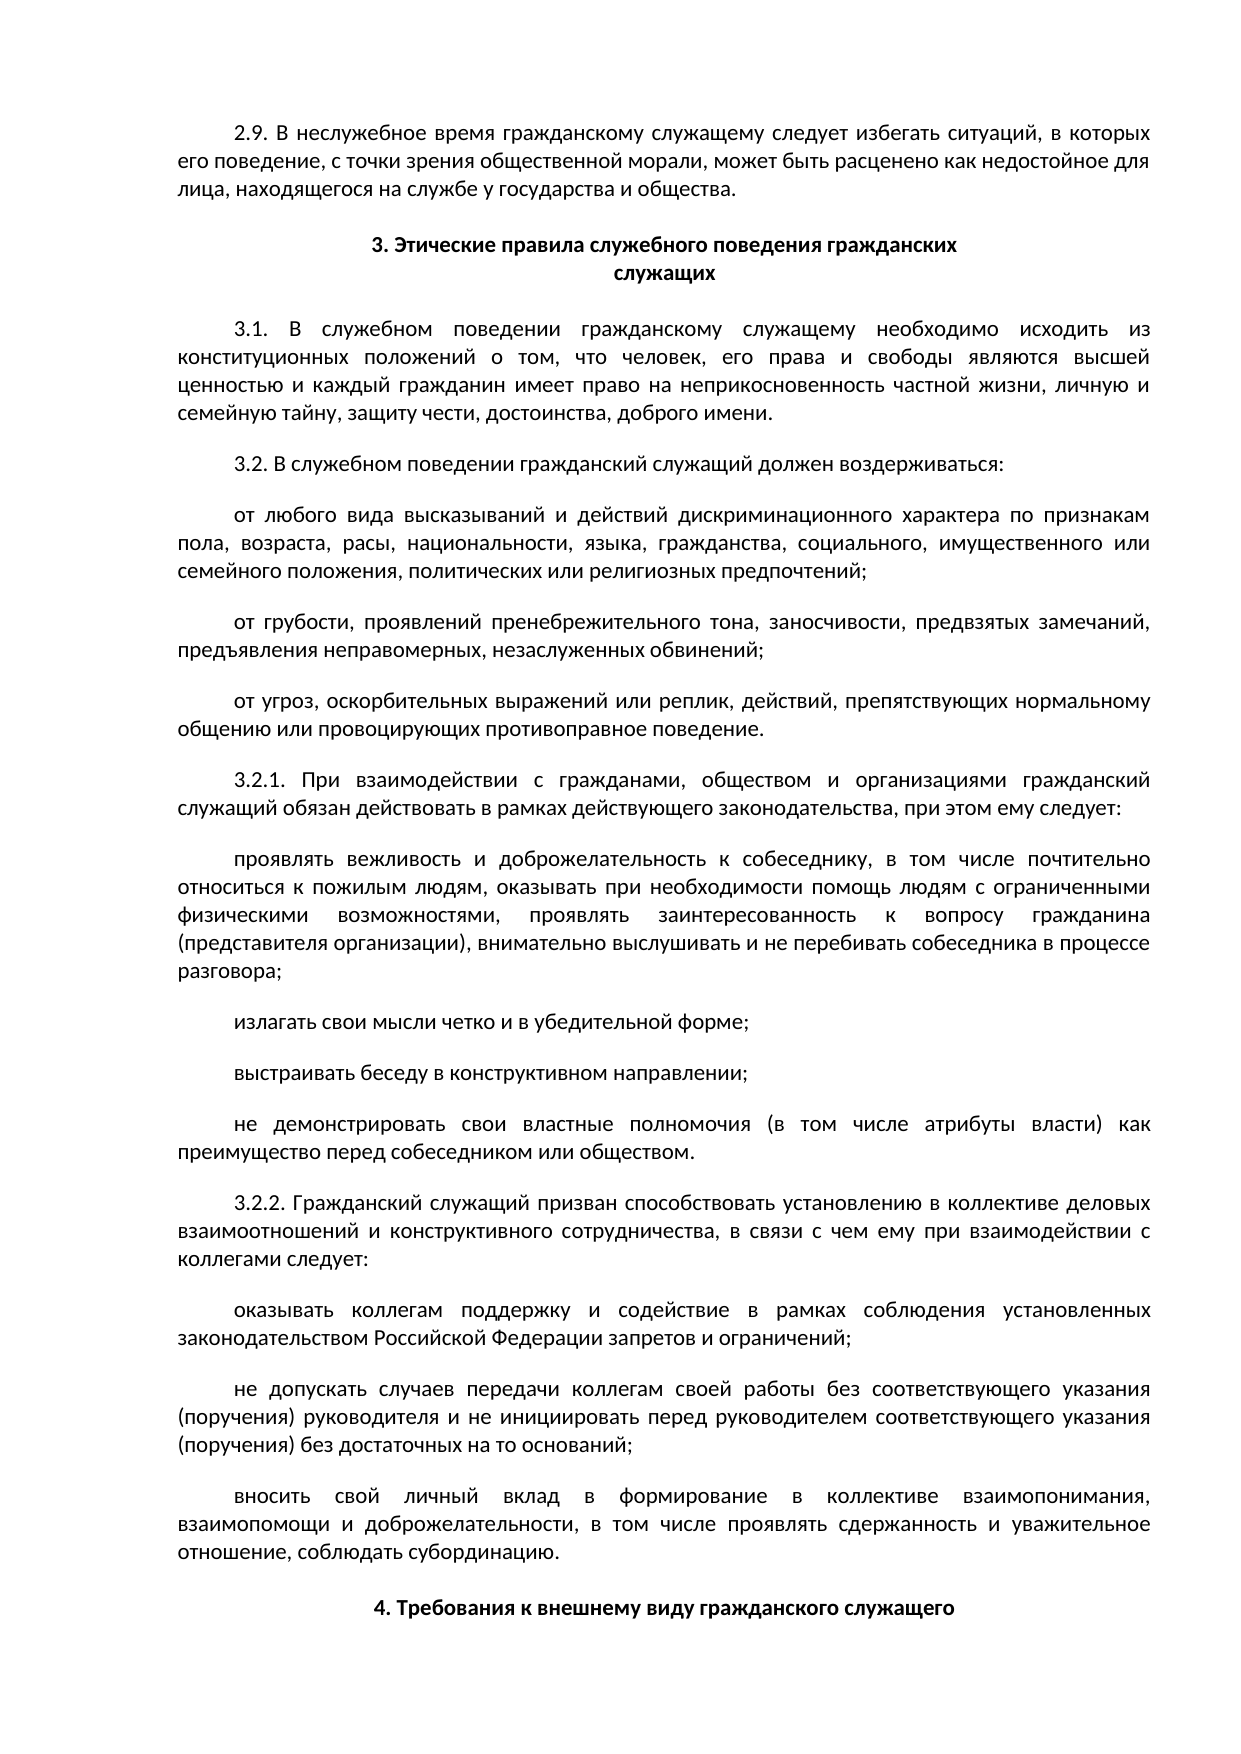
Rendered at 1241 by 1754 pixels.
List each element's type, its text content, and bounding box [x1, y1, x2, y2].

text выстраивать беседу в конструктивном направлении; [177, 1058, 1152, 1086]
text от любого вида высказываний и действий дискриминационного характера по признакам пола, возраста, расы, национальности, языка, гражданства, социального, имущественного или семейного положения, политических или религиозных предпочтений; [177, 500, 1152, 584]
text 3.1. В служебном поведении гражданскому служащему необходимо исходить из конституционных положений о том, что человек, его права и свободы являются высшей ценностью и каждый гражданин имеет право на неприкосновенность частной жизни, личную и семейную тайну, защиту чести, достоинства, доброго имени. [177, 314, 1152, 426]
text оказывать коллегам поддержку и содействие в рамках соблюдения установленных законодательством Российской Федерации запретов и ограничений; [177, 1295, 1152, 1351]
text излагать свои мысли четко и в убедительной форме; [177, 1007, 1152, 1035]
title служащих [177, 258, 1152, 286]
text вносить свой личный вклад в формирование в коллективе взаимопонимания, взаимопомощи и доброжелательности, в том числе проявлять сдержанность и уважительное отношение, соблюдать субординацию. [177, 1481, 1152, 1565]
text от грубости, проявлений пренебрежительного тона, заносчивости, предвзятых замечаний, предъявления неправомерных, незаслуженных обвинений; [177, 607, 1152, 663]
title 4. Требования к внешнему виду гражданского служащего [177, 1593, 1152, 1621]
text проявлять вежливость и доброжелательность к собеседнику, в том числе почтительно относиться к пожилым людям, оказывать при необходимости помощь людям с ограниченными физическими возможностями, проявлять заинтересованность к вопросу гражданина (представителя организации), внимательно выслушивать и не перебивать собеседника в процессе разговора; [177, 844, 1152, 984]
text не демонстрировать свои властные полномочия (в том числе атрибуты власти) как преимущество перед собеседником или обществом. [177, 1109, 1152, 1165]
text 3.2.1. При взаимодействии с гражданами, обществом и организациями гражданский служащий обязан действовать в рамках действующего законодательства, при этом ему следует: [177, 765, 1152, 821]
text от угроз, оскорбительных выражений или реплик, действий, препятствующих нормальному общению или провоцирующих противоправное поведение. [177, 686, 1152, 742]
text 3.2.2. Гражданский служащий призван способствовать установлению в коллективе деловых взаимоотношений и конструктивного сотрудничества, в связи с чем ему при взаимодействии с коллегами следует: [177, 1188, 1152, 1272]
title 3. Этические правила служебного поведения гражданских [177, 230, 1152, 258]
text не допускать случаев передачи коллегам своей работы без соответствующего указания (поручения) руководителя и не инициировать перед руководителем соответствующего указания (поручения) без достаточных на то оснований; [177, 1374, 1152, 1458]
text 3.2. В служебном поведении гражданский служащий должен воздерживаться: [177, 449, 1152, 477]
text 2.9. В неслужебное время гражданскому служащему следует избегать ситуаций, в которых его поведение, с точки зрения общественной морали, может быть расценено как недостойное для лица, находящегося на службе у государства и общества. [177, 118, 1152, 202]
